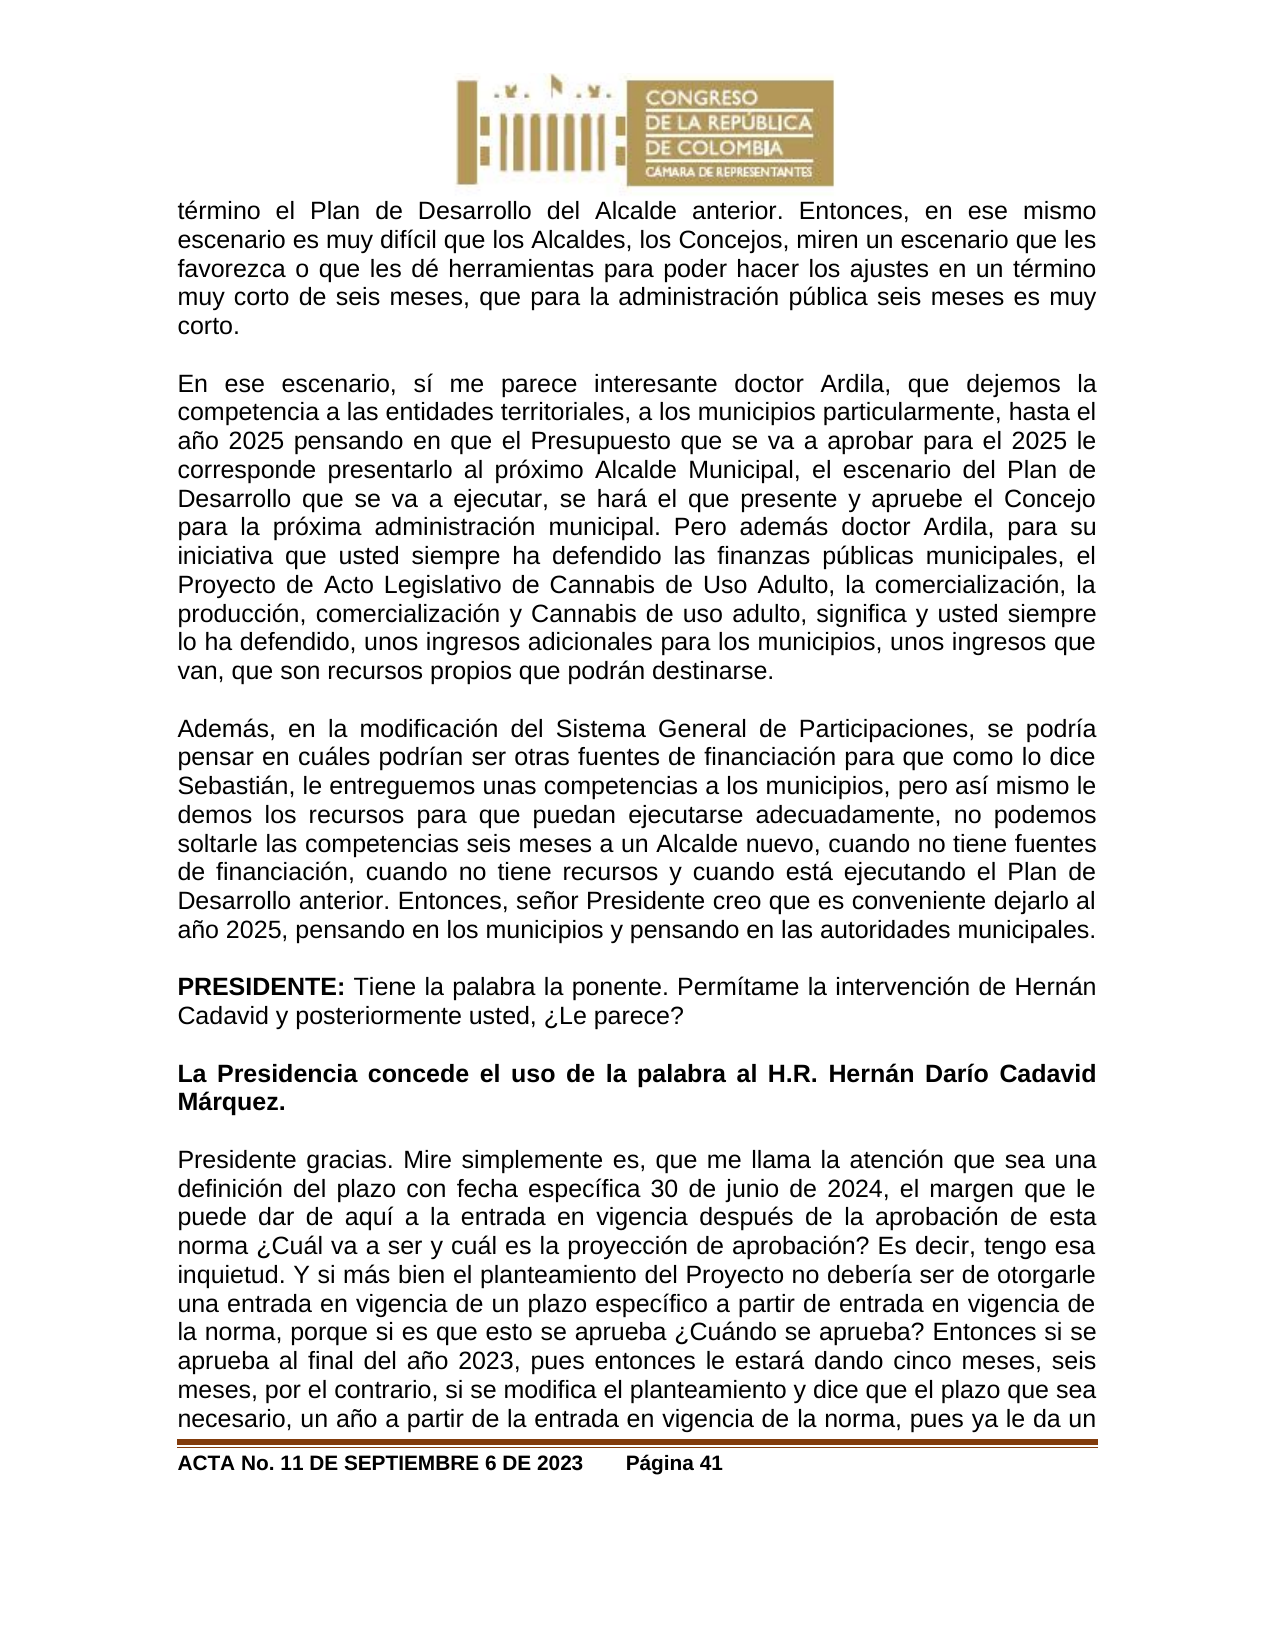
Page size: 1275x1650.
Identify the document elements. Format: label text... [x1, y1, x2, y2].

text PRESIDENTE: Tiene la palabra la ponente. Permítame la intervención de Hernán Cadavid y posteriormente usted, ¿Le parece? [177, 972, 1098, 1030]
text Además, en la modificación del Sistema General de Participaciones, se podría pensar en cuáles podrían ser otras fuentes de financiación para que como lo dice Sebastián, le entreguemos unas competencias a los municipios, pero así mismo le demos los recursos para que puedan ejecutarse adecuadamente, no podemos soltarle las competencias seis meses a un Alcalde nuevo, cuando no tiene fuentes de financiación, cuando no tiene recursos y cuando está ejecutando el Plan de Desarrollo anterior. Entonces, señor Presidente creo que es conveniente dejarlo al año 2025, pensando en los municipios y pensando en las autoridades municipales. [177, 714, 1098, 944]
text La Presidencia concede el uso de la palabra al H.R. Hernán Darío Cadavid Márquez. [177, 1059, 1098, 1116]
picture [430, 73, 845, 197]
text En ese escenario, sí me parece interesante doctor Ardila, que dejemos la competencia a las entidades territoriales, a los municipios particularmente, hasta el año 2025 pensando en que el Presupuesto que se va a aprobar para el 2025 le corresponde presentarlo al próximo Alcalde Municipal, el escenario del Plan de Desarrollo que se va a ejecutar, se hará el que presente y apruebe el Concejo para la próxima administración municipal. Pero además doctor Ardila, para su iniciativa que usted siempre ha defendido las finanzas públicas municipales, el Proyecto de Acto Legislativo de Cannabis de Uso Adulto, la comercialización, la producción, comercialización y Cannabis de uso adulto, significa y usted siempre lo ha defendido, unos ingresos adicionales para los municipios, unos ingresos que van, que son recursos propios que podrán destinarse. [177, 369, 1098, 685]
